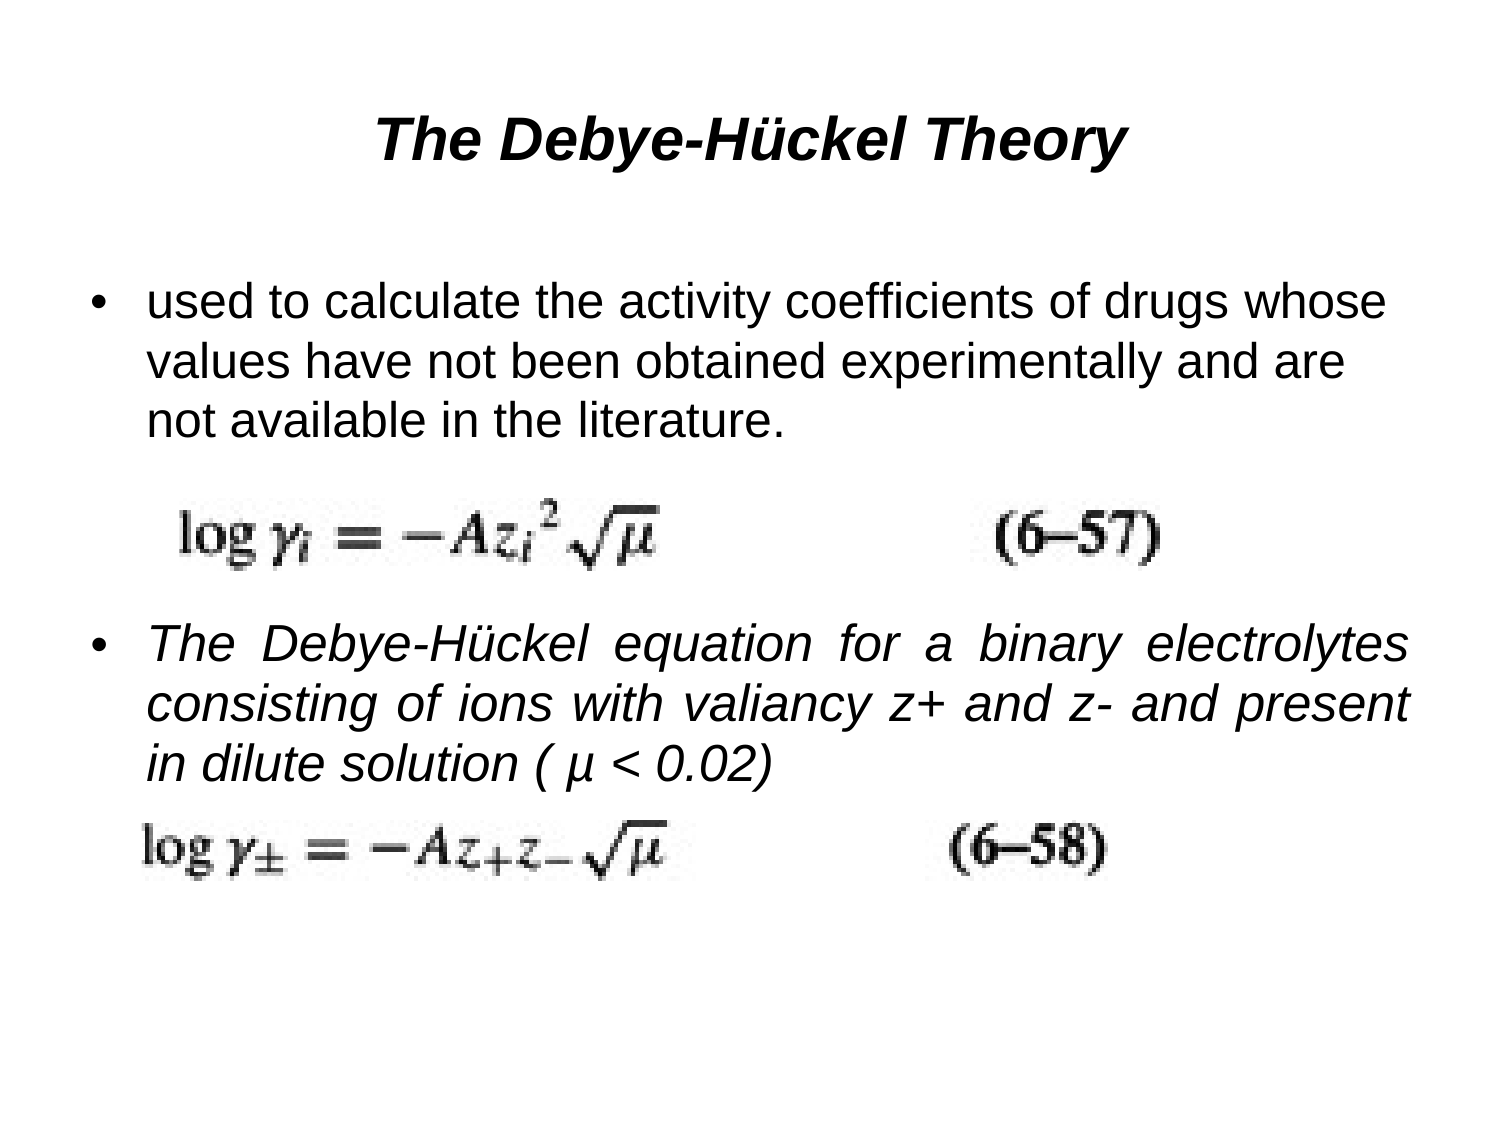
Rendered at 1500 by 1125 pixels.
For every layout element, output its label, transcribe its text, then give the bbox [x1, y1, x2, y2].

picture [179, 498, 1160, 571]
picture [141, 820, 1108, 881]
subtitle The Debye-Hückel Theory [184, 103, 1317, 173]
list used to calculate the activity coefficients of drugs whose values have not been obtained experimentally and are not available in the literature. [90, 272, 1389, 448]
list The Debye-Hückel equation for a binary electrolytes consisting of ions with valiancy z+ and z- and present in dilute solution ( µ < 0.02) [90, 536, 1410, 793]
